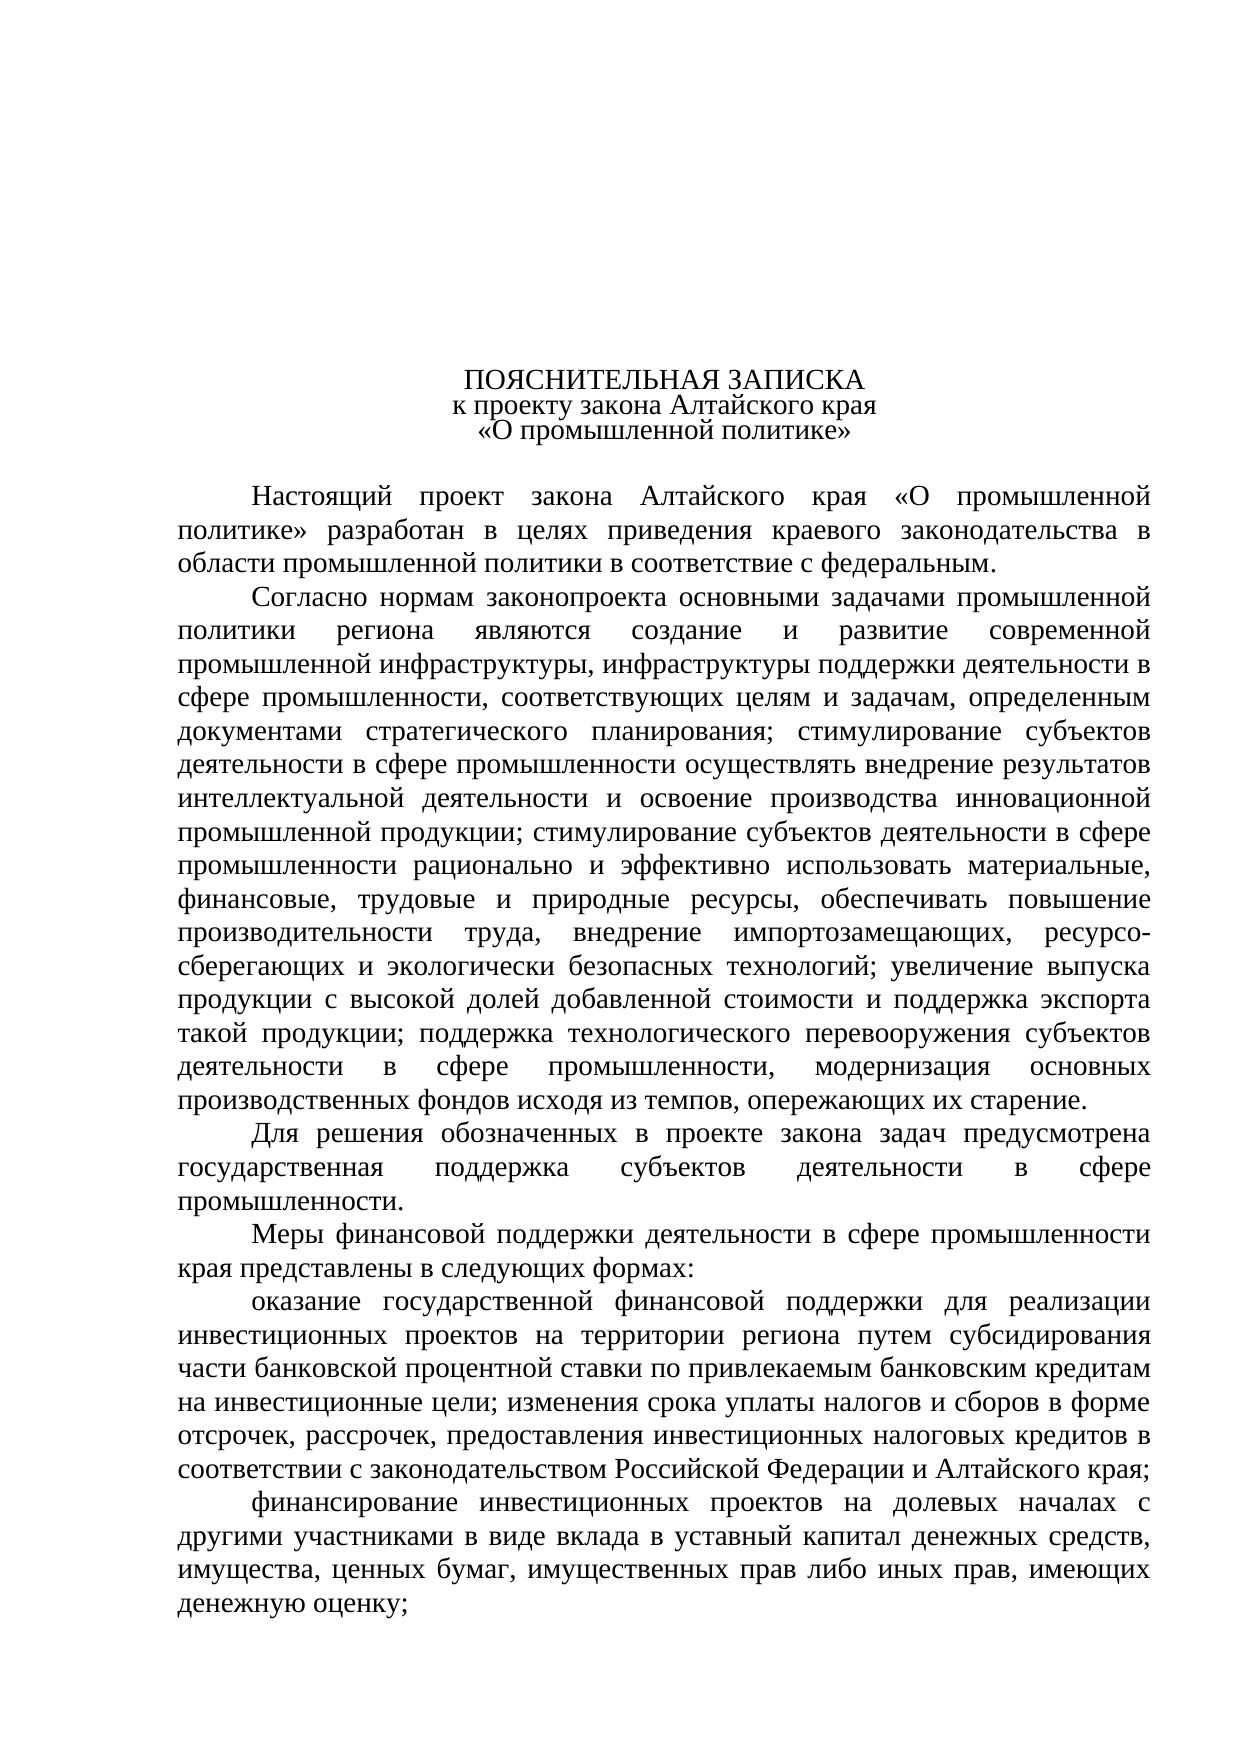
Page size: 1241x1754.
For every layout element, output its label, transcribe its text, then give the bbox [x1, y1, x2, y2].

text финансирование инвестиционных проектов на долевых началах с другими участниками в виде вклада в уставный капитал денежных средств, имущества, ценных бумаг, имущественных прав либо иных прав, имеющих денежную оценку; [177, 1484, 1152, 1619]
text оказание государственной финансовой поддержки для реализации инвестиционных проектов на территории региона путем субсидирования части банковской процентной ставки по привлекаемым банковским кредитам на инвестиционные цели; изменения срока уплаты налогов и сборов в форме отсрочек, рассрочек, предоставления инвестиционных налоговых кредитов в соответствии с законодательством Российской Федерации и Алтайского края; [177, 1283, 1152, 1484]
text «О промышленной политике» [177, 420, 1152, 445]
text ПОЯСНИТЕЛЬНАЯ ЗАПИСКА [177, 370, 1152, 395]
text Для решения обозначенных в проекте закона задач предусмотрена государственная поддержка субъектов деятельности в сфере промышленности. [177, 1116, 1152, 1216]
text к проекту закона Алтайского края [177, 395, 1152, 420]
text Согласно нормам законопроекта основными задачами промышленной политики региона являются создание и развитие современной промышленной инфраструктуры, инфраструктуры поддержки деятельности в сфере промышленности, соответствующих целям и задачам, определенным документами стратегического планирования; стимулирование субъектов деятельности в сфере промышленности осуществлять внедрение результатов интеллектуальной деятельности и освоение производства инновационной промышленной продукции; стимулирование субъектов деятельности в сфере промышленности рационально и эффективно использовать материальные, финансовые, трудовые и природные ресурсы, обеспечивать повышение производительности труда, внедрение импортозамещающих, ресурсо-сберегающих и экологически безопасных технологий; увеличение выпуска продукции с высокой долей добавленной стоимости и поддержка экспорта такой продукции; поддержка технологического перевооружения субъектов деятельности в сфере промышленности, модернизация основных производственных фондов исходя из темпов, опережающих их старение. [177, 579, 1152, 1116]
text Настоящий проект закона Алтайского края «О промышленной политике» разработан в целях приведения краевого законодательства в области промышленной политики в соответствие с федеральным. [177, 478, 1152, 579]
text Меры финансовой поддержки деятельности в сфере промышленности края представлены в следующих формах: [177, 1216, 1152, 1283]
